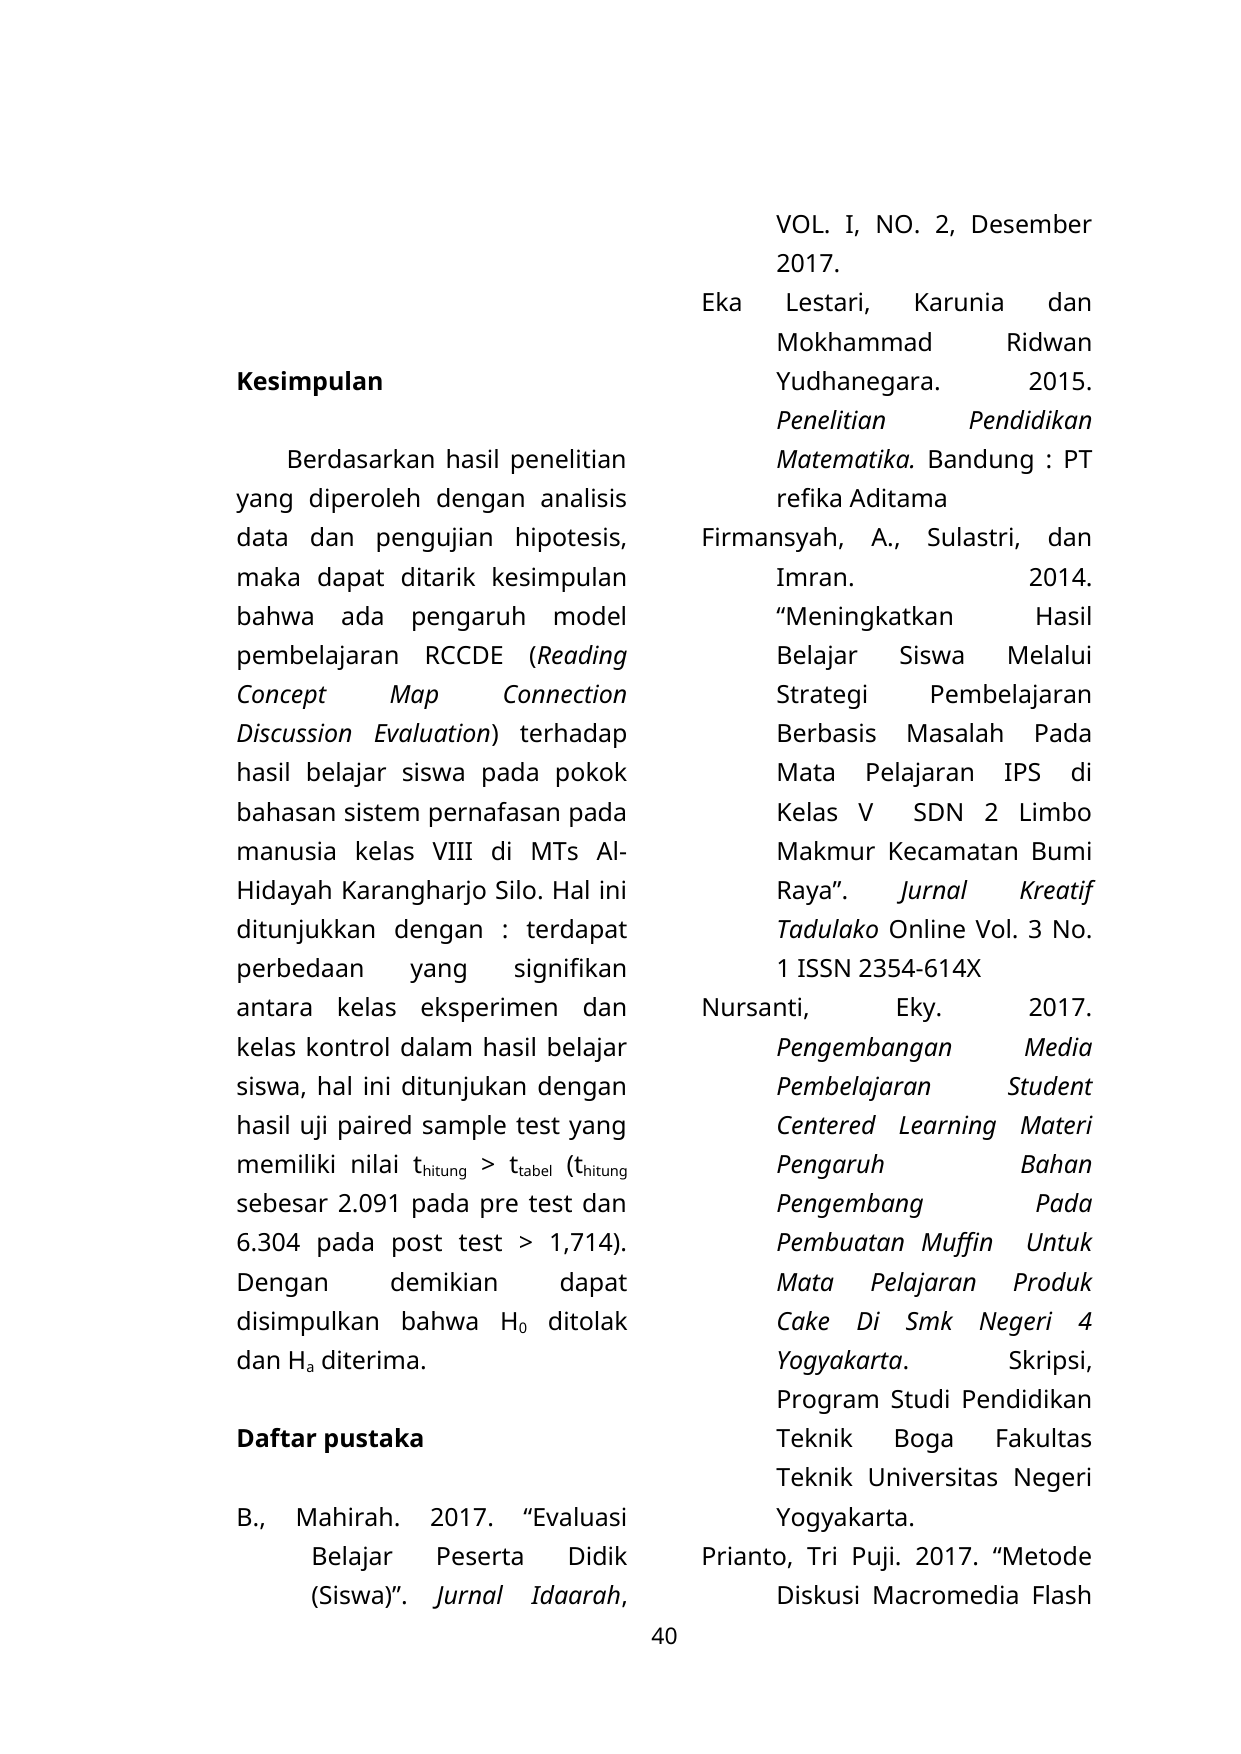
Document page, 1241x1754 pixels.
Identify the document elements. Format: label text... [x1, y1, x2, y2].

text Berdasarkan hasil penelitian yang diperoleh dengan analisis data dan pengujian hipotesis, maka dapat ditarik kesimpulan bahwa ada pengaruh model pembelajaran RCCDE (Reading Concept Map Connection Discussion Evaluation) terhadap hasil belajar siswa pada pokok bahasan sistem pernafasan pada manusia kelas VIII di MTs Al-Hidayah Karangharjo Silo. Hal ini ditunjukkan dengan : terdapat perbedaan yang signifikan antara kelas eksperimen dan kelas kontrol dalam hasil belajar siswa, hal ini ditunjukan dengan hasil uji paired sample test yang memiliki nilai thitung > ttabel (thitung sebesar 2.091 pada pre test dan 6.304 pada post test > 1,714). Dengan demikian dapat disimpulkan bahwa H0 ditolak dan Ha diterima. [236, 442, 627, 1377]
text Daftar pustaka [236, 1421, 627, 1455]
text Firmansyah, A., Sulastri, dan Imran. 2014. “Meningkatkan Hasil Belajar Siswa Melalui Strategi Pembelajaran Berbasis Masalah Pada Mata Pelajaran IPS di Kelas V SDN 2 Limbo Makmur Kecamatan Bumi Raya”. Jurnal Kreatif Tadulako Online Vol. 3 No. 1 ISSN 2354-614X [701, 520, 1092, 985]
text Kesimpulan [236, 363, 627, 397]
text B., Mahirah. 2017. “Evaluasi Belajar Peserta Didik (Siswa)”. Jurnal Idaarah, VOL. I, NO. 2, Desember 2017. [236, 1499, 627, 1612]
text B., Mahirah. 2017. “Evaluasi Belajar Peserta Didik (Siswa)”. Jurnal Idaarah, VOL. I, NO. 2, Desember 2017. [701, 207, 1092, 280]
text Eka Lestari, Karunia dan Mokhammad Ridwan Yudhanegara. 2015. Penelitian Pendidikan Matematika. Bandung : PT refika Aditama [701, 285, 1092, 515]
text Nursanti, Eky. 2017. Pengembangan Media Pembelajaran Student Centered Learning Materi Pengaruh Bahan Pengembang Pada Pembuatan Muffin Untuk Mata Pelajaran Produk Cake Di Smk Negeri 4 Yogyakarta. Skripsi, Program Studi Pendidikan Teknik Boga Fakultas Teknik Universitas Negeri Yogyakarta. [701, 990, 1092, 1533]
